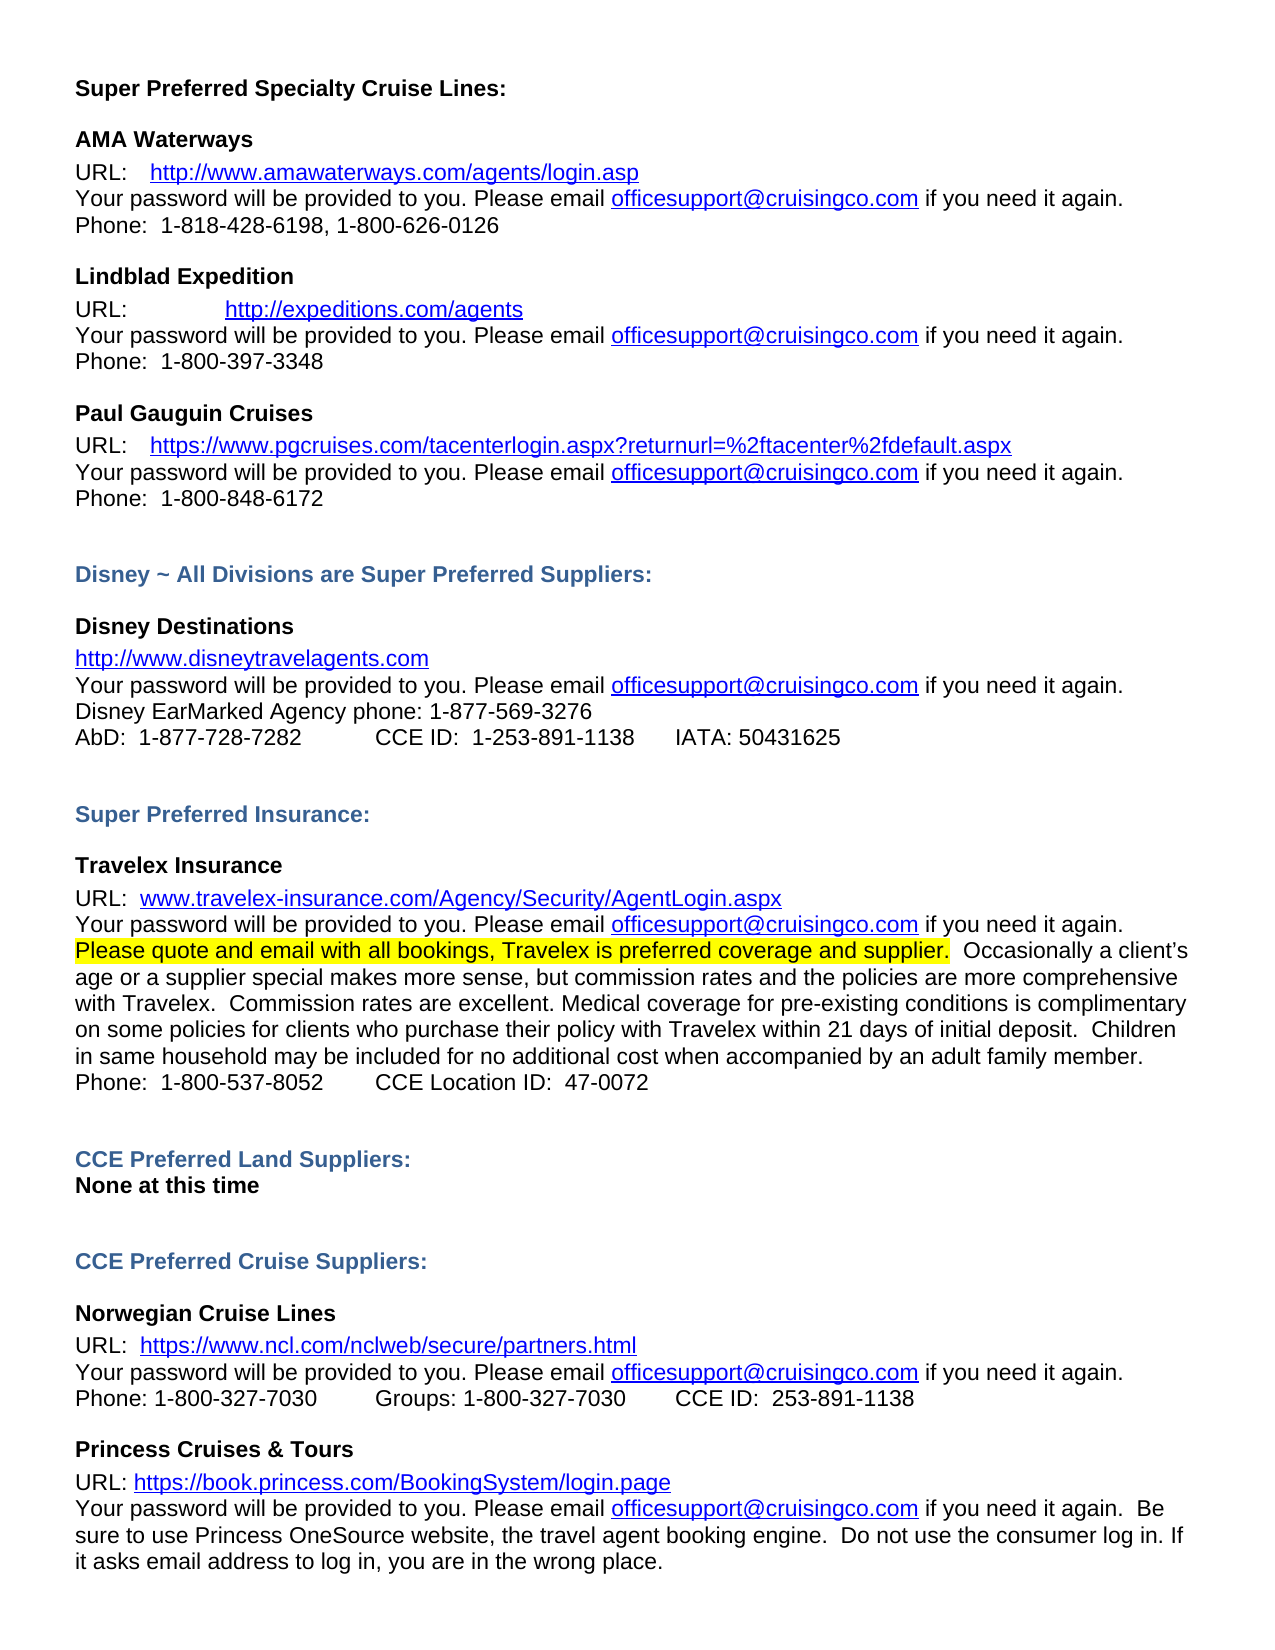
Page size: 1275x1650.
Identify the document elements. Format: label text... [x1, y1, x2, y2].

text URL: https://book.princess.com/BookingSystem/login.page [75, 1469, 1200, 1495]
text URL: www.travelex-insurance.com/Agency/Security/AgentLogin.aspx [75, 885, 1200, 911]
subtitle Super Preferred Insurance: [75, 801, 1200, 827]
text AbD: 1-877-728-7282 CCE ID: 1-253-891-1138 IATA: 50431625 [75, 724, 1200, 751]
text URL: https://www.ncl.com/nclweb/secure/partners.html [75, 1332, 1200, 1358]
subtitle CCE Preferred Cruise Suppliers: [75, 1248, 1200, 1274]
text URL: http://www.amawaterways.com/agents/login.asp [75, 159, 1200, 185]
text Disney EarMarked Agency phone: 1-877-569-3276 [75, 698, 1200, 724]
subtitle Norwegian Cruise Lines [75, 1299, 1200, 1326]
text Phone: 1-800-327-7030 Groups: 1-800-327-7030 CCE ID: 253-891-1138 [75, 1385, 1200, 1411]
text Your password will be provided to you. Please email officesupport@cruisingco.com if you need it again. [75, 1358, 1200, 1385]
subtitle Super Preferred Specialty Cruise Lines: [75, 75, 1200, 101]
text Your password will be provided to you. Please email officesupport@cruisingco.com if you need it again. Phone: 1-818-428-6198, 1-800-626-0126 [75, 185, 1200, 238]
text Your password will be provided to you. Please email officesupport@cruisingco.com if you need it again. Phone: 1-800-397-3348 [75, 322, 1200, 375]
subtitle AMA Waterways [75, 126, 1200, 153]
text Your password will be provided to you. Please email officesupport@cruisingco.com if you need it again. [75, 672, 1200, 698]
subtitle Lindblad Expedition [75, 263, 1200, 289]
subtitle Paul Gauguin Cruises [75, 400, 1200, 426]
text URL: https://www.pgcruises.com/tacenterlogin.aspx?returnurl=%2ftacenter%2fdefault.aspx [75, 432, 1200, 459]
text http://www.disneytravelagents.com [75, 645, 1200, 672]
subtitle Travelex Insurance [75, 852, 1200, 878]
text None at this time [75, 1172, 1200, 1198]
text Phone: 1-800-537-8052 CCE Location ID: 47-0072 [75, 1069, 1200, 1096]
subtitle Disney Destinations [75, 613, 1200, 639]
text URL: http://expeditions.com/agents [75, 296, 1200, 322]
text Your password will be provided to you. Please email officesupport@cruisingco.com if you need it again. [75, 911, 1200, 937]
subtitle Disney ~ All Divisions are Super Preferred Suppliers: [75, 561, 1200, 588]
subtitle Princess Cruises & Tours [75, 1436, 1200, 1463]
text Please quote and email with all bookings, Travelex is preferred coverage and supplier. Occasionally a client’s age or a supplier special makes more sense, but commission rates and the policies are more comprehensive with Travelex. Commission rates are excellent. Medical coverage for pre-existing conditions is complimentary on some policies for clients who purchase their policy with Travelex within 21 days of initial deposit. Children in same household may be included for no additional cost when accompanied by an adult family member. [75, 937, 1200, 1069]
text Your password will be provided to you. Please email officesupport@cruisingco.com if you need it again. Be sure to use Princess OneSource website, the travel agent booking engine. Do not use the consumer log in. If it asks email address to log in, you are in the wrong place. [75, 1495, 1200, 1574]
subtitle CCE Preferred Land Suppliers: [75, 1146, 1200, 1172]
text Your password will be provided to you. Please email officesupport@cruisingco.com if you need it again. Phone: 1-800-848-6172 [75, 459, 1200, 511]
